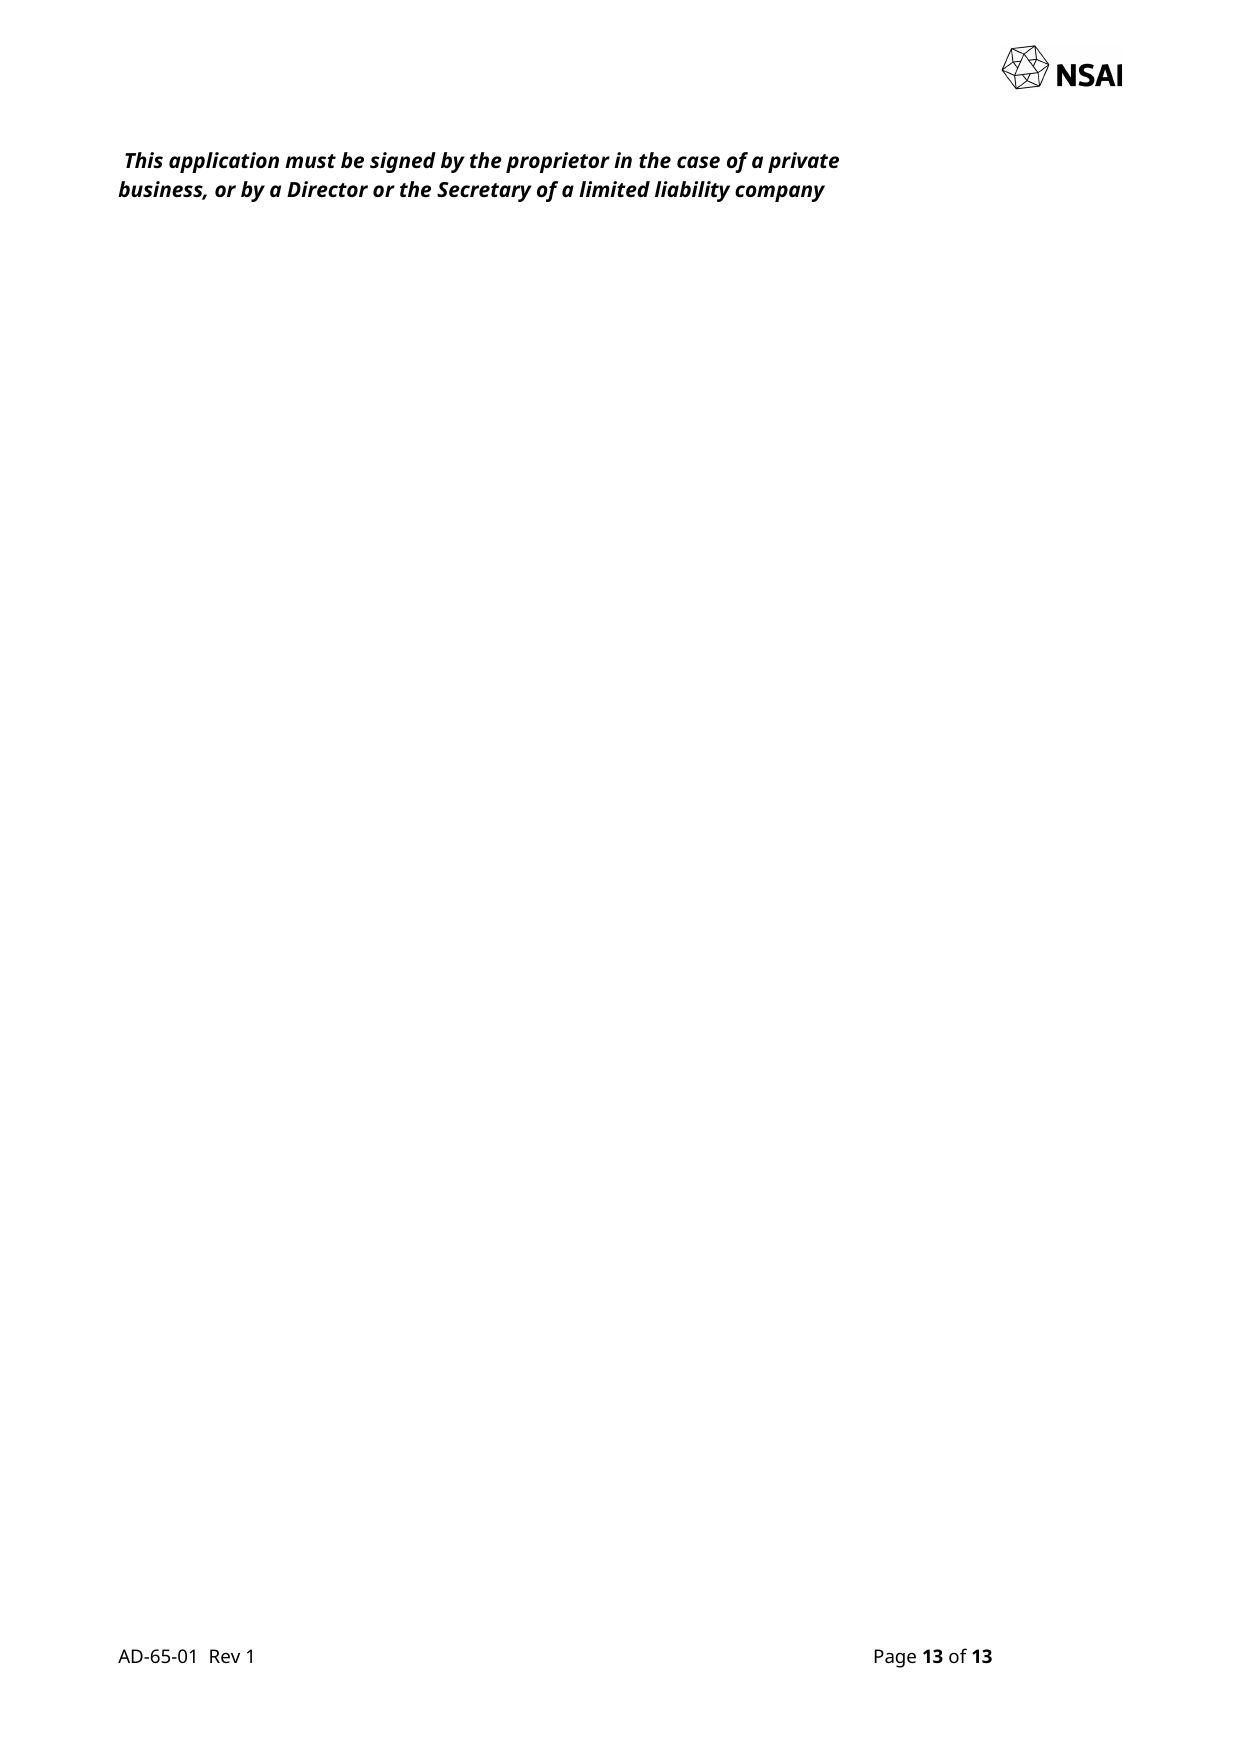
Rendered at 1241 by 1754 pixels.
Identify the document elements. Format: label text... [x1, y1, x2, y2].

text business, or by a Director or the Secretary of a limited liability company [118, 175, 1122, 203]
text This application must be signed by the proprietor in the case of a private [118, 146, 1122, 175]
picture [1001, 44, 1123, 90]
